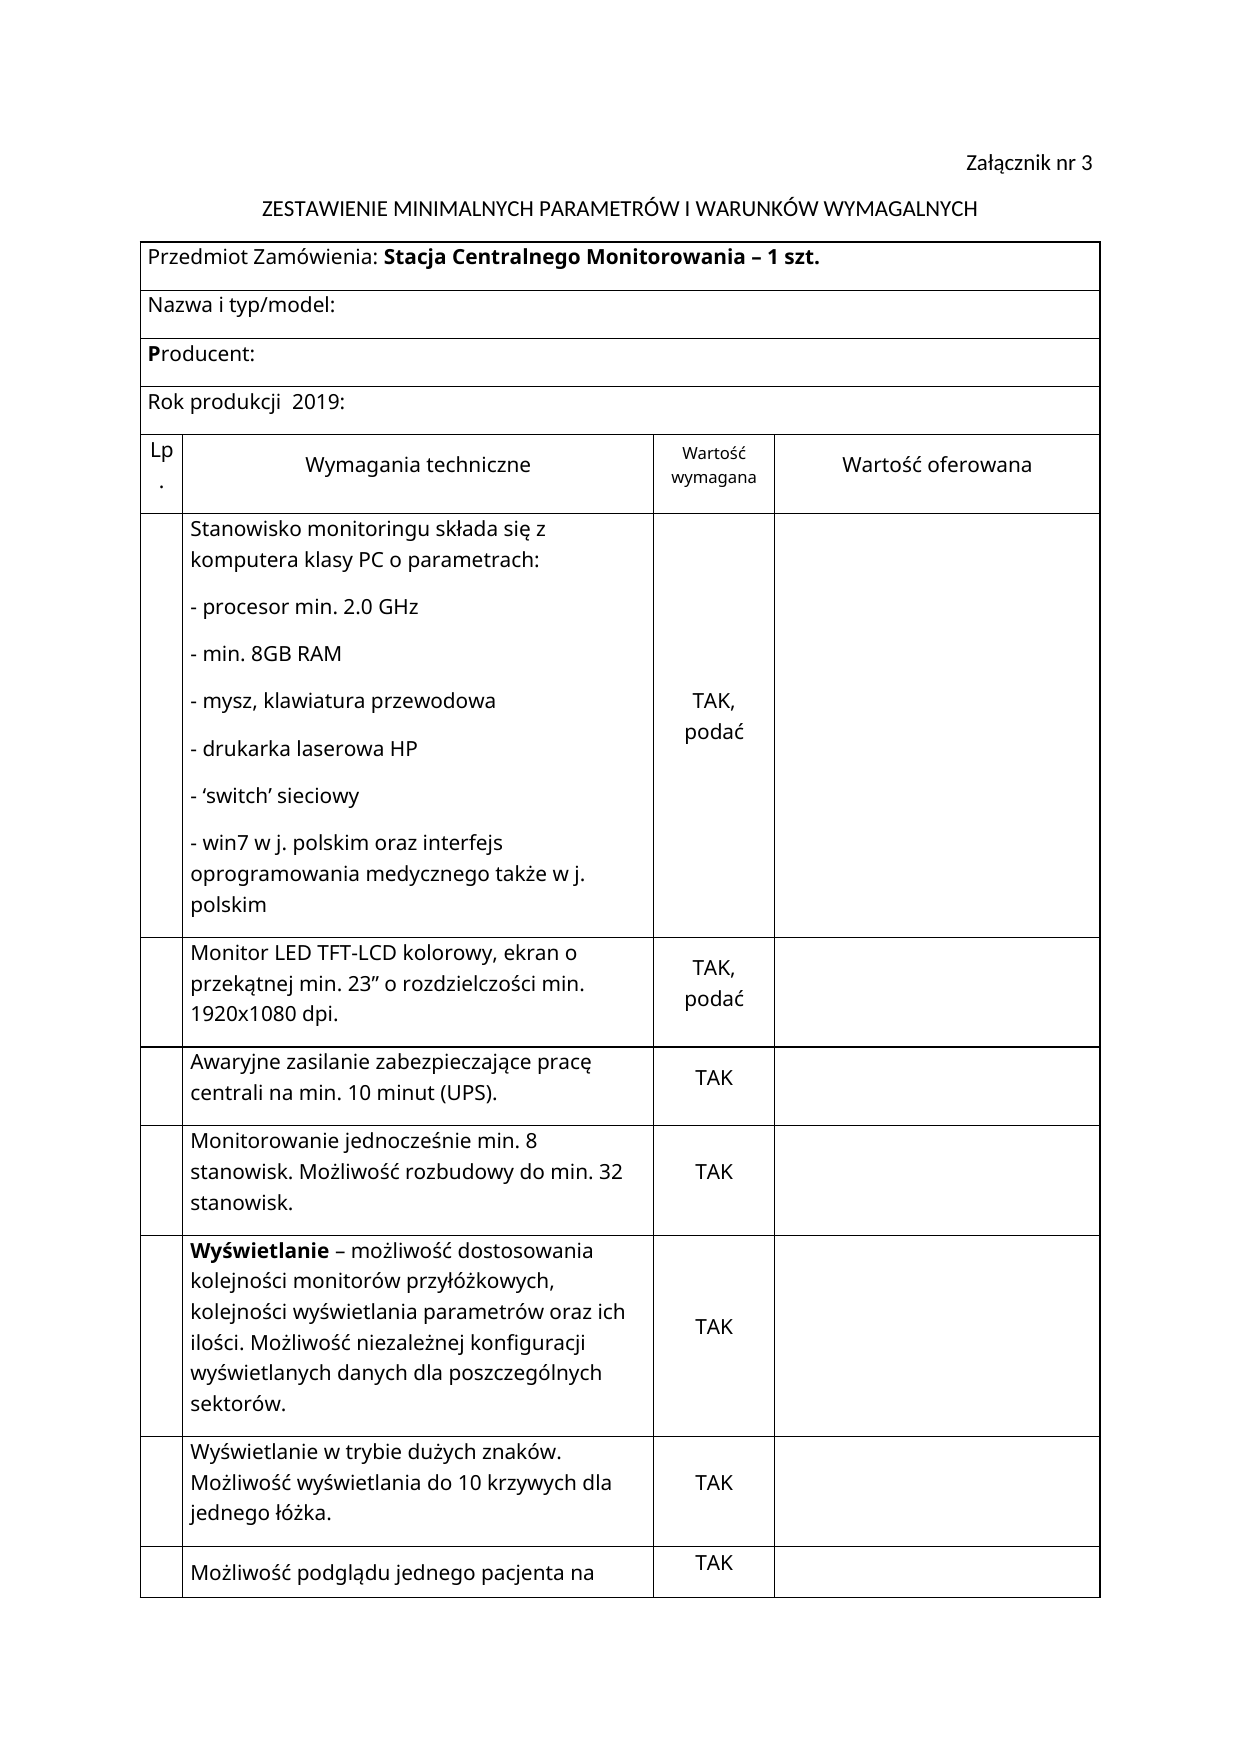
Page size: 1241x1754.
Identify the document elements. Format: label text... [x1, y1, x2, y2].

table_cell [775, 1126, 1099, 1235]
table_cell Wartość wymagana [654, 435, 774, 513]
table_cell [141, 1437, 182, 1546]
table_cell Monitorowanie jednocześnie min. 8 stanowisk. Możliwość rozbudowy do min. 32 stanowisk. [183, 1126, 653, 1235]
table_cell TAK [654, 1236, 774, 1436]
table_cell TAK, podać [654, 514, 774, 937]
table_cell Monitor LED TFT-LCD kolorowy, ekran o przekątnej min. 23” o rozdzielczości min. 1920x1080 dpi. [183, 938, 653, 1046]
table_cell [775, 1236, 1099, 1436]
table_cell TAK [654, 1437, 774, 1546]
text Załącznik nr 3 [148, 148, 1093, 176]
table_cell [183, 1547, 653, 1597]
table_cell Nazwa i typ/model: [141, 291, 1099, 338]
table_header Przedmiot Zamówienia: Stacja Centralnego Monitorowania – 1 szt. [141, 243, 1099, 289]
table_cell Lp. [141, 435, 182, 513]
table_cell TAK [654, 1547, 774, 1597]
table_cell TAK, podać [654, 938, 774, 1046]
table_cell [141, 1236, 182, 1436]
text ZESTAWIENIE MINIMALNYCH PARAMETRÓW I WARUNKÓW WYMAGALNYCH [148, 194, 1093, 222]
table_cell [775, 514, 1099, 937]
table_cell Rok produkcji 2019: [141, 387, 1099, 434]
table_cell [775, 938, 1099, 1046]
table_cell [141, 1126, 182, 1235]
table_cell [775, 1048, 1099, 1125]
table_cell [141, 1048, 182, 1125]
table_cell Awaryjne zasilanie zabezpieczające pracę centrali na min. 10 minut (UPS). [183, 1048, 653, 1125]
table_cell Wyświetlanie w trybie dużych znaków. Możliwość wyświetlania do 10 krzywych dla jednego łóżka. [183, 1437, 653, 1546]
table_cell Wyświetlanie – możliwość dostosowania kolejności monitorów przyłóżkowych, kolejności wyświetlania parametrów oraz ich ilości. Możliwość niezależnej konfiguracji wyświetlanych danych dla poszczególnych sektorów. [183, 1236, 653, 1436]
table_cell Producent: [141, 339, 1099, 386]
table_cell [775, 1547, 1099, 1597]
table_cell [141, 1547, 182, 1597]
table_cell [141, 514, 182, 937]
table_cell TAK [654, 1126, 774, 1235]
table_cell [141, 938, 182, 1046]
table_cell [775, 1437, 1099, 1546]
table_cell Stanowisko monitoringu składa się z komputera klasy PC o parametrach: - procesor min. 2.0 GHz - min. 8GB RAM - mysz, klawiatura przewodowa - drukarka laserowa HP - ‘switch’ sieciowy - win7 w j. polskim oraz interfejs oprogramowania medycznego także w j. polskim [183, 514, 653, 937]
table_cell Wartość oferowana [775, 435, 1099, 513]
table_cell TAK [654, 1048, 774, 1125]
table_cell Wymagania techniczne [183, 435, 653, 513]
